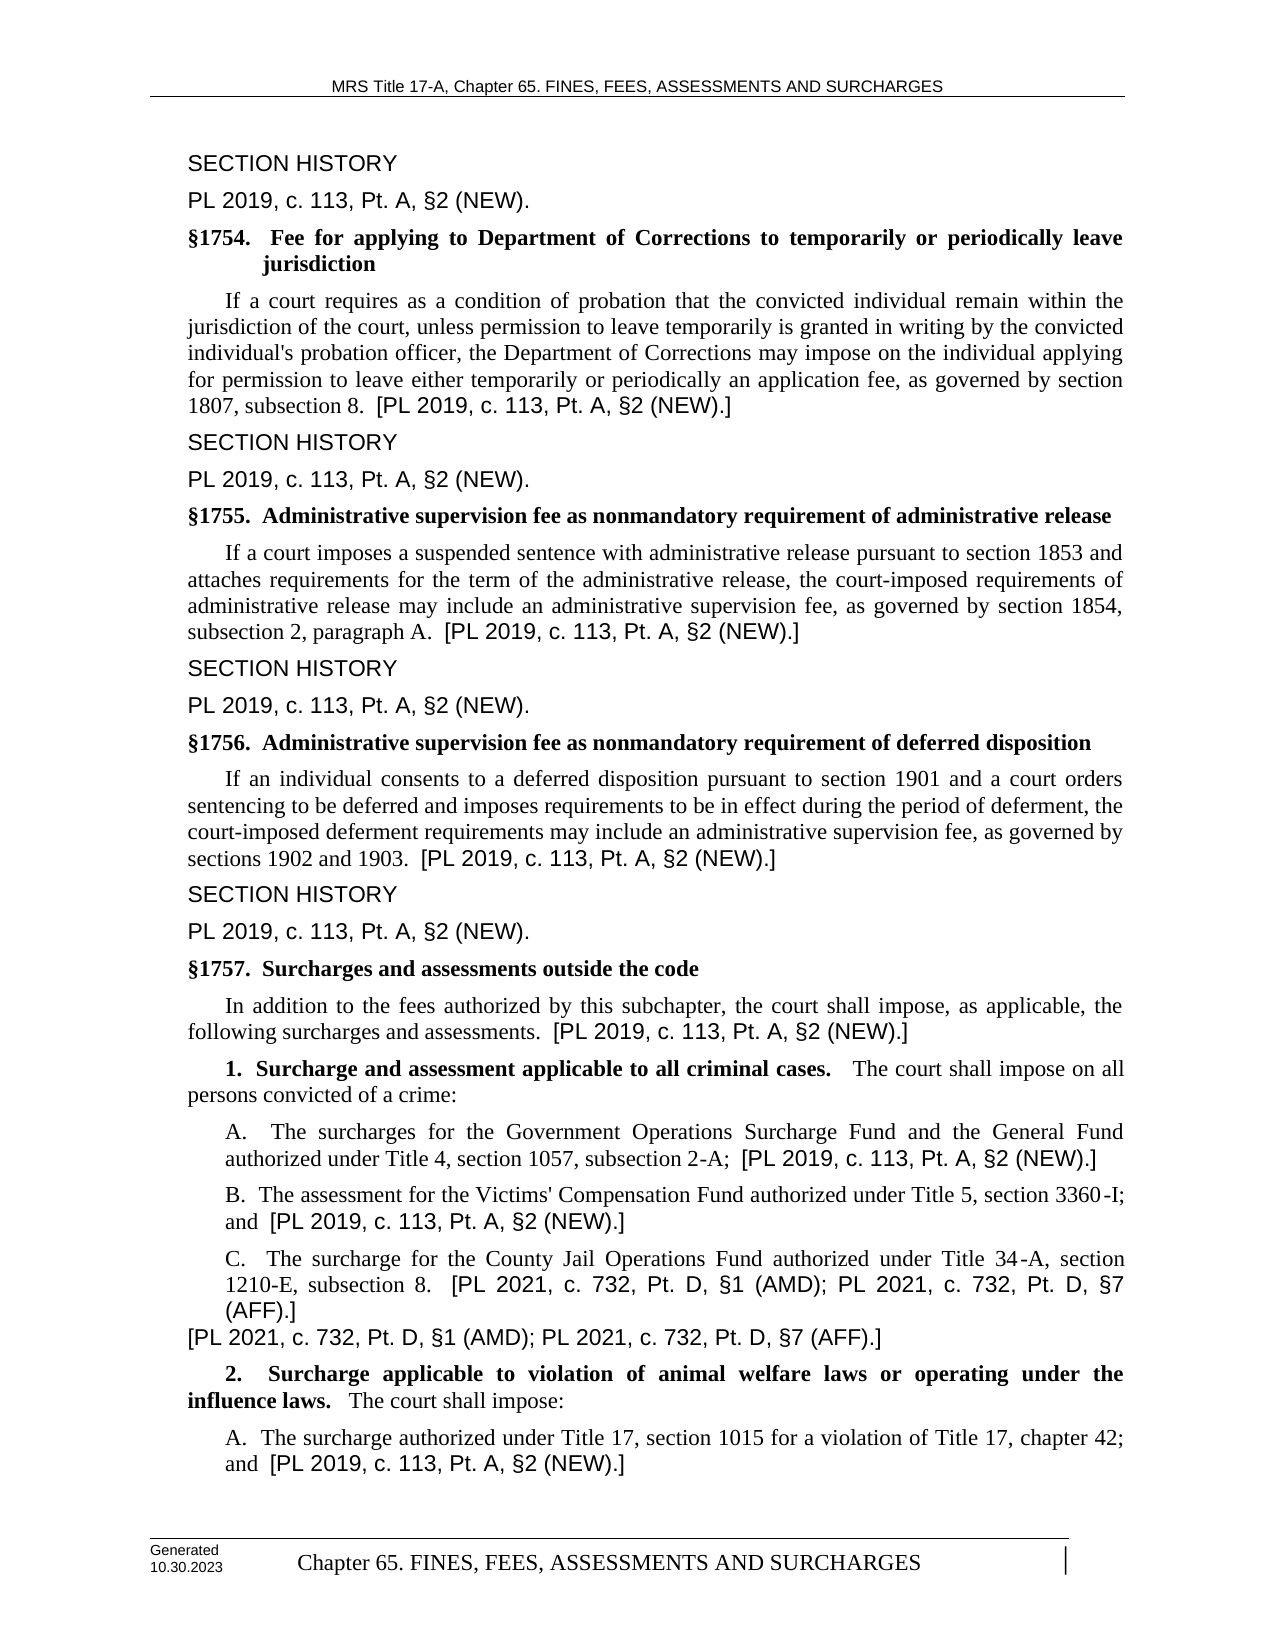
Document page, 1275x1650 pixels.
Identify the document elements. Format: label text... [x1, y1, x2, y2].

text SECTION HISTORY [187, 655, 1125, 682]
text If a court imposes a suspended sentence with administrative release pursuant to section 1853 and attaches requirements for the term of the administrative release, the court-imposed requirements of administrative release may include an administrative supervision fee, as governed by section 1854, subsection 2, paragraph A. [PL 2019, c. 113, Pt. A, §2 (NEW).] [187, 539, 1125, 645]
text If a court requires as a condition of probation that the convicted individual remain within the jurisdiction of the court, unless permission to leave temporarily is granted in writing by the convicted individual's probation officer, the Department of Corrections may impose on the individual applying for permission to leave either temporarily or periodically an application fee, as governed by section 1807, subsection 8. [PL 2019, c. 113, Pt. A, §2 (NEW).] [187, 287, 1125, 418]
text 2. Surcharge applicable to violation of animal welfare laws or operating under the influence laws. The court shall impose: [187, 1361, 1125, 1413]
text A. The surcharge authorized under Title 17, section 1015 for a violation of Title 17, chapter 42; and [PL 2019, c. 113, Pt. A, §2 (NEW).] [225, 1424, 1125, 1476]
text If an individual consents to a deferred disposition pursuant to section 1901 and a court orders sentencing to be deferred and imposes requirements to be in effect during the period of deferment, the court-imposed deferment requirements may include an administrative supervision fee, as governed by sections 1902 and 1903. [PL 2019, c. 113, Pt. A, §2 (NEW).] [187, 766, 1125, 871]
text [PL 2021, c. 732, Pt. D, §1 (AMD); PL 2021, c. 732, Pt. D, §7 (AFF).] [187, 1324, 1125, 1350]
text SECTION HISTORY [187, 429, 1125, 455]
text C. The surcharge for the County Jail Operations Fund authorized under Title 34‑A, section 1210‑E, subsection 8. [PL 2021, c. 732, Pt. D, §1 (AMD); PL 2021, c. 732, Pt. D, §7 (AFF).] [225, 1244, 1125, 1324]
text PL 2019, c. 113, Pt. A, §2 (NEW). [187, 692, 1125, 718]
text PL 2019, c. 113, Pt. A, §2 (NEW). [187, 918, 1125, 944]
text A. The surcharges for the Government Operations Surcharge Fund and the General Fund authorized under Title 4, section 1057, subsection 2‑A; [PL 2019, c. 113, Pt. A, §2 (NEW).] [225, 1118, 1125, 1171]
text §1754. Fee for applying to Department of Corrections to temporarily or periodically leave jurisdiction [187, 223, 1125, 276]
text In addition to the fees authorized by this subchapter, the court shall impose, as applicable, the following surcharges and assessments. [PL 2019, c. 113, Pt. A, §2 (NEW).] [187, 992, 1125, 1044]
text SECTION HISTORY [187, 150, 1125, 176]
text 1. Surcharge and assessment applicable to all criminal cases. The court shall impose on all persons convicted of a crime: [187, 1055, 1125, 1108]
text PL 2019, c. 113, Pt. A, §2 (NEW). [187, 466, 1125, 492]
text §1756. Administrative supervision fee as nonmandatory requirement of deferred disposition [187, 729, 1125, 755]
text §1757. Surcharges and assessments outside the code [187, 955, 1125, 981]
text B. The assessment for the Victims' Compensation Fund authorized under Title 5, section 3360‑I; and [PL 2019, c. 113, Pt. A, §2 (NEW).] [225, 1181, 1125, 1234]
text PL 2019, c. 113, Pt. A, §2 (NEW). [187, 187, 1125, 213]
text §1755. Administrative supervision fee as nonmandatory requirement of administrative release [187, 502, 1125, 529]
text SECTION HISTORY [187, 881, 1125, 908]
